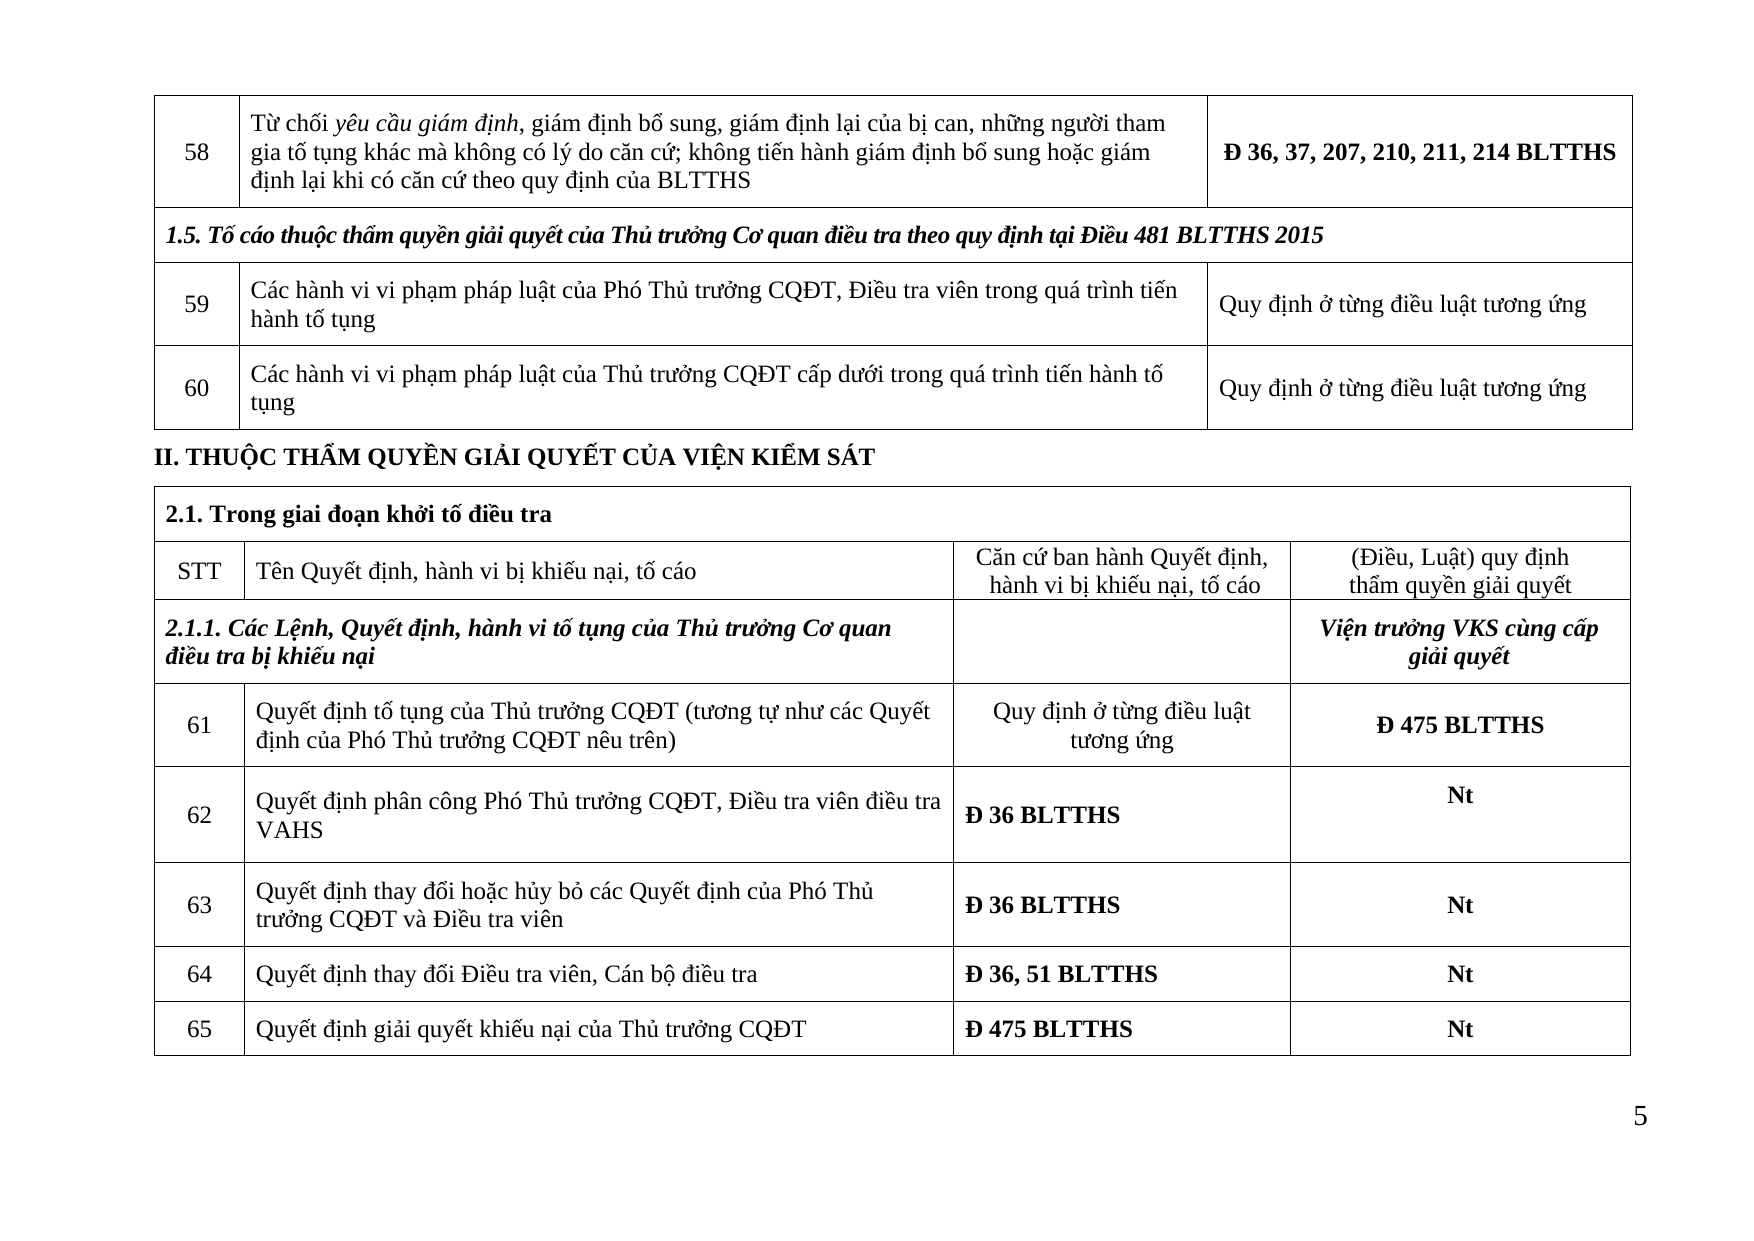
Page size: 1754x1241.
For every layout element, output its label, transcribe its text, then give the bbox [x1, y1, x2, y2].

table_cell Đ 36 BLTTHS [954, 767, 1290, 862]
table_cell Viện trưởng VKS cùng cấp giải quyết [1291, 600, 1630, 683]
table_cell 60 [155, 346, 239, 429]
table_cell Quy định ở từng điều luật tương ứng [1208, 263, 1632, 345]
table_cell Nt [1291, 1002, 1630, 1055]
table_cell Quy định ở từng điều luật tương ứng [1208, 346, 1632, 429]
table_cell Các hành vi vi phạm pháp luật của Thủ trưởng CQĐT cấp dưới trong quá trình tiến hành tố tụng [240, 346, 1207, 429]
table_cell Quyết định thay đổi Điều tra viên, Cán bộ điều tra [245, 947, 953, 1001]
table_cell 63 [155, 863, 244, 946]
table_cell Đ 36, 51 BLTTHS [954, 947, 1290, 1001]
table_cell Nt [1291, 767, 1630, 862]
table_cell Quyết định phân công Phó Thủ trưởng CQĐT, Điều tra viên điều tra VAHS [245, 767, 953, 862]
table_cell Đ 475 BLTTHS [954, 1002, 1290, 1055]
table_cell Các hành vi vi phạm pháp luật của Phó Thủ trưởng CQĐT, Điều tra viên trong quá trình tiến hành tố tụng [240, 263, 1207, 345]
table_cell (Điều, Luật) quy định thẩm quyền giải quyết [1291, 542, 1630, 599]
table_cell Quy định ở từng điều luật tương ứng [954, 684, 1290, 766]
table_cell 61 [155, 684, 244, 766]
table_cell 64 [155, 947, 244, 1001]
table_cell Căn cứ ban hành Quyết định, hành vi bị khiếu nại, tố cáo [954, 542, 1290, 599]
table_cell 62 [155, 767, 244, 862]
table_cell Đ 36, 37, 207, 210, 211, 214 BLTTHS [1208, 96, 1632, 207]
table_cell 59 [155, 263, 239, 345]
table_cell Từ chối yêu cầu giám định, giám định bổ sung, giám định lại của bị can, những người tham gia tố tụng khác mà không có lý do căn cứ; không tiến hành giám định bổ sung hoặc giám định lại khi có căn cứ theo quy định của BLTTHS [240, 96, 1207, 207]
table_cell Quyết định tố tụng của Thủ trưởng CQĐT (tương tự như các Quyết định của Phó Thủ trưởng CQĐT nêu trên) [245, 684, 953, 766]
table_cell STT [155, 542, 244, 599]
table_cell Nt [1291, 947, 1630, 1001]
table_cell Đ 475 BLTTHS [1291, 684, 1630, 766]
table_cell 2.1.1. Các Lệnh, Quyết định, hành vi tố tụng của Thủ trưởng Cơ quan điều tra bị khiếu nại [155, 600, 953, 683]
table_cell 1.5. Tố cáo thuộc thẩm quyền giải quyết của Thủ trưởng Cơ quan điều tra theo quy định tại Điều 481 BLTTHS 2015 [155, 208, 1632, 262]
table_cell Nt [1291, 863, 1630, 946]
table_cell Đ 36 BLTTHS [954, 863, 1290, 946]
table_cell 58 [155, 96, 239, 207]
table_cell 65 [155, 1002, 244, 1055]
table_cell [954, 600, 1290, 683]
table_cell Quyết định thay đổi hoặc hủy bỏ các Quyết định của Phó Thủ trưởng CQĐT và Điều tra viên [245, 863, 953, 946]
text II. THUỘC THẨM QUYỀN GIẢI QUYẾT CỦA VIỆN KIỂM SÁT [153, 442, 1648, 471]
table_cell Quyết định giải quyết khiếu nại của Thủ trưởng CQĐT [245, 1002, 953, 1055]
table_cell Tên Quyết định, hành vi bị khiếu nại, tố cáo [245, 542, 953, 599]
table_header 2.1. Trong giai đoạn khởi tố điều tra [155, 487, 1630, 541]
